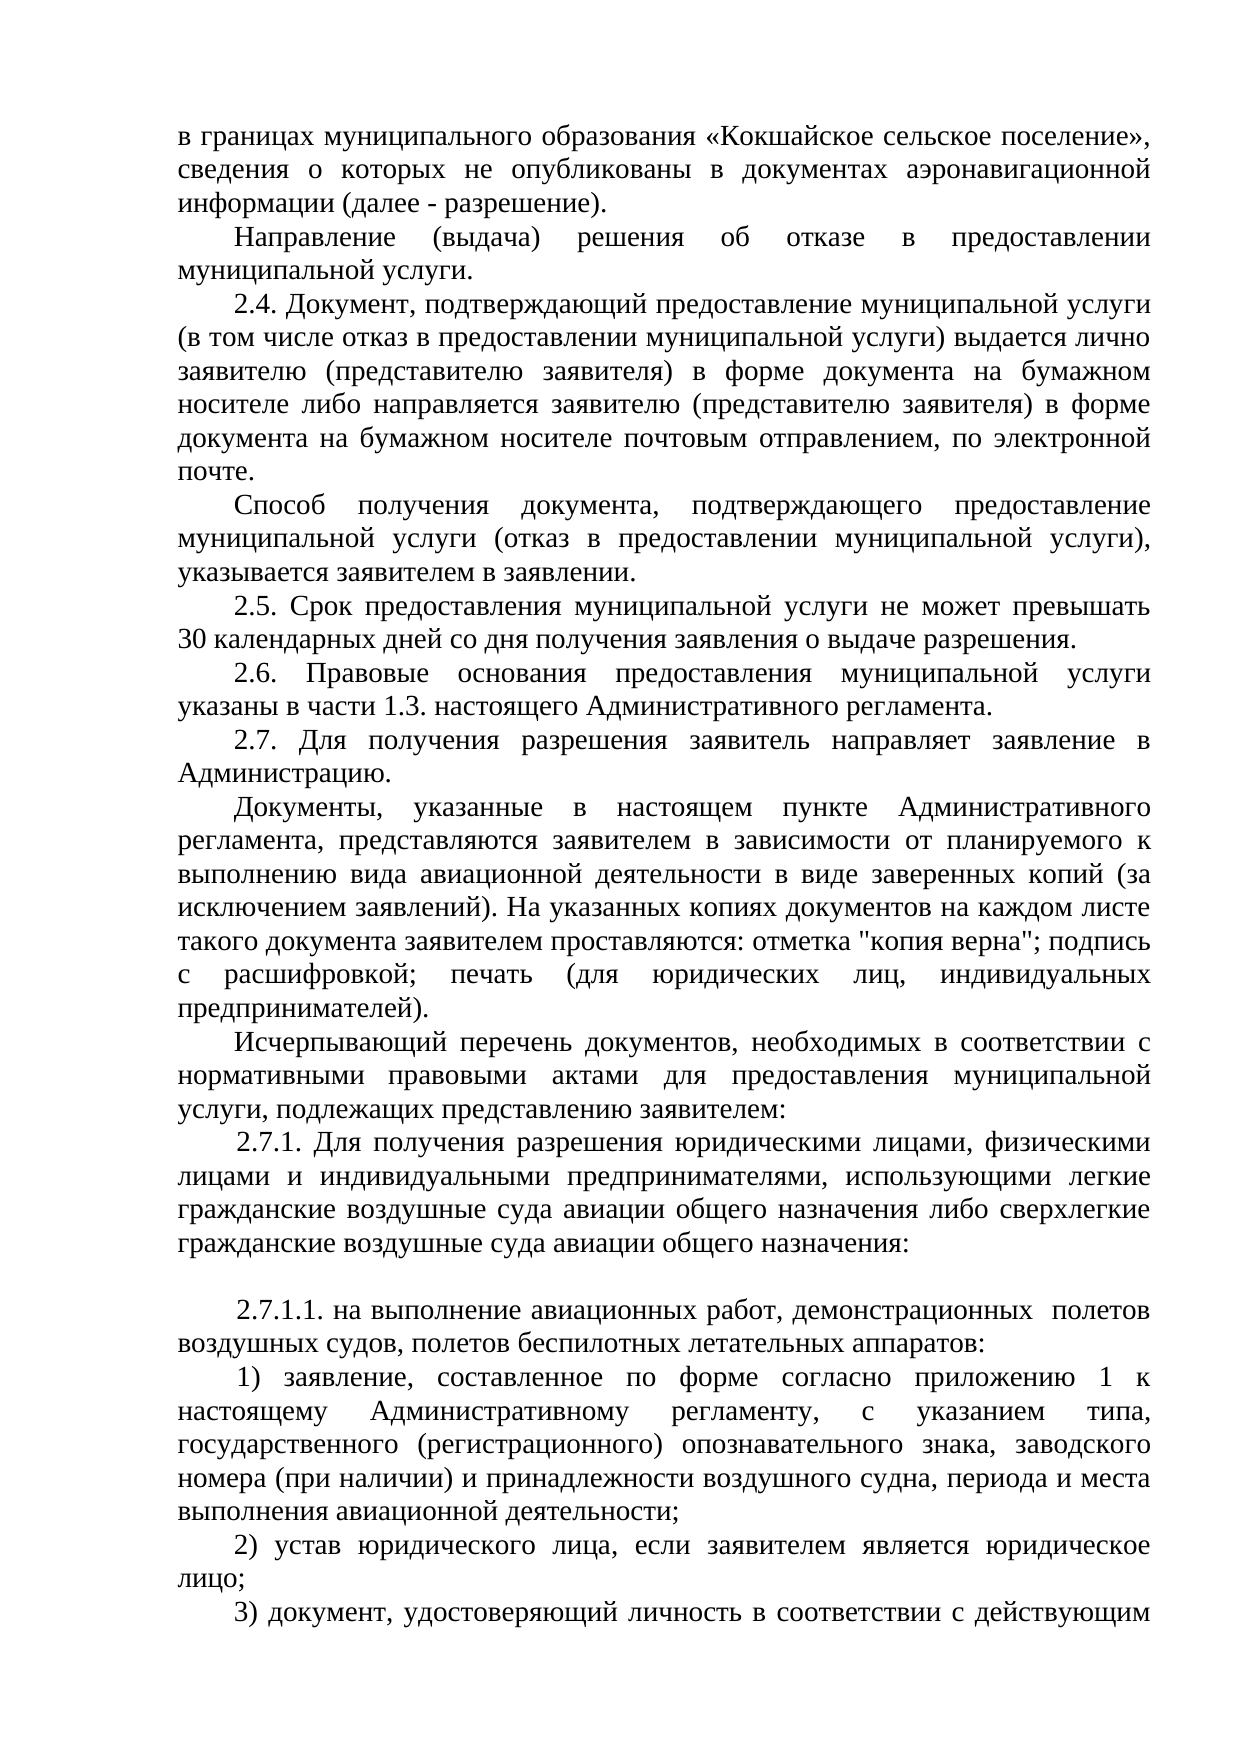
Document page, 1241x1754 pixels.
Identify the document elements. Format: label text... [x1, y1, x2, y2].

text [177, 118, 1152, 219]
text 2.6. Правовые основания предоставления муниципальной услуги указаны в части 1.3. настоящего Административного регламента. [177, 655, 1152, 722]
text Исчерпывающий перечень документов, необходимых в соответствии с нормативными правовыми актами для предоставления муниципальной услуги, подлежащих представлению заявителем: [177, 1024, 1152, 1124]
text 2.7.1. Для получения разрешения юридическими лицами, физическими лицами и индивидуальными предпринимателями, использующими легкие гражданские воздушные суда авиации общего назначения либо сверхлегкие гражданские воздушные суда авиации общего назначения: [177, 1124, 1152, 1258]
text 2.5. Срок предоставления муниципальной услуги не может превышать 30 календарных дней со дня получения заявления о выдаче разрешения. [177, 588, 1152, 655]
text 2) устав юридического лица, если заявителем является юридическое лицо; [177, 1527, 1152, 1594]
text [177, 1594, 1152, 1627]
text Документы, указанные в настоящем пункте Административного регламента, представляются заявителем в зависимости от планируемого к выполнению вида авиационной деятельности в виде заверенных копий (за исключением заявлений). На указанных копиях документов на каждом листе такого документа заявителем проставляются: отметка "копия верна"; подпись с расшифровкой; печать (для юридических лиц, индивидуальных предпринимателей). [177, 789, 1152, 1024]
text 2.7. Для получения разрешения заявитель направляет заявление в Администрацию. [177, 722, 1152, 789]
text Направление (выдача) решения об отказе в предоставлении муниципальной услуги. [177, 219, 1152, 286]
text 2.7.1.1. на выполнение авиационных работ, демонстрационных полетов воздушных судов, полетов беспилотных летательных аппаратов: [177, 1292, 1152, 1359]
text 2.4. Документ, подтверждающий предоставление муниципальной услуги (в том числе отказ в предоставлении муниципальной услуги) выдается лично заявителю (представителю заявителя) в форме документа на бумажном носителе либо направляется заявителю (представителю заявителя) в форме документа на бумажном носителе почтовым отправлением, по электронной почте. [177, 286, 1152, 487]
text 1) заявление, составленное по форме согласно приложению 1 к настоящему Административному регламенту, с указанием типа, государственного (регистрационного) опознавательного знака, заводского номера (при наличии) и принадлежности воздушного судна, периода и места выполнения авиационной деятельности; [177, 1359, 1152, 1527]
text Способ получения документа, подтверждающего предоставление муниципальной услуги (отказ в предоставлении муниципальной услуги), указывается заявителем в заявлении. [177, 487, 1152, 588]
